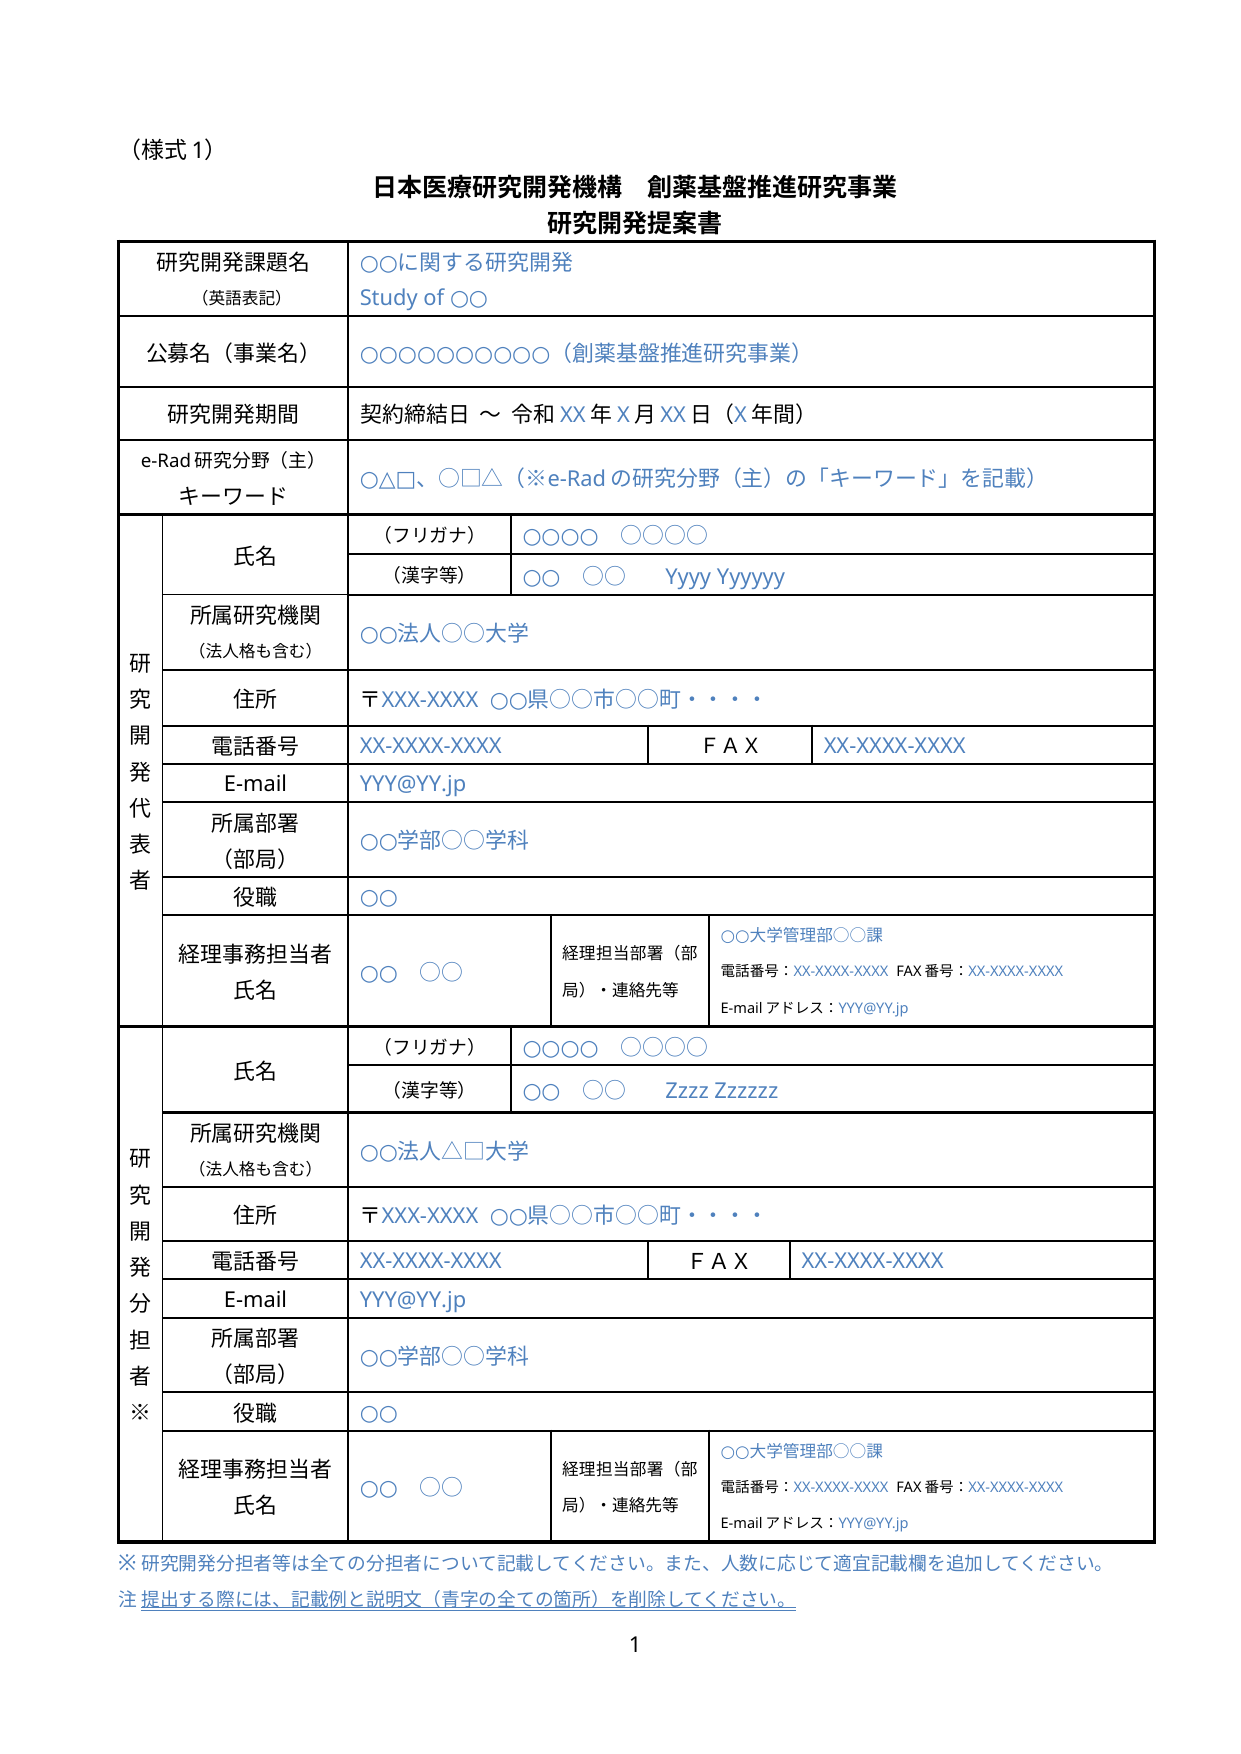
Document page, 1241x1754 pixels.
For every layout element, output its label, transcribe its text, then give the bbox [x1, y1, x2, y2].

table_cell 所属部署 （部局） [163, 803, 347, 876]
table_cell XX-XXXX-XXXX [813, 727, 1153, 763]
table_cell 電話番号 [163, 727, 347, 763]
table_cell 氏名 [163, 1028, 347, 1111]
table_cell ○△□、○□△（※e-Radの研究分野（主）の「キーワード」を記載） [349, 441, 1153, 513]
table_cell 役職 [163, 1393, 347, 1429]
text （様式1） [118, 131, 1152, 167]
table_cell ○○学部○○学科 [349, 803, 1153, 876]
table_cell YYY@YY.jp [349, 765, 1153, 801]
table_cell ○○大学管理部○○課 電話番号：XX-XXXX-XXXX FAX番号：XX-XXXX-XXXX E-mailアドレス：YYY@YY.jp [710, 916, 1153, 1025]
table_cell ○○ ○○ [349, 916, 550, 1025]
table_cell XX-XXXX-XXXX [791, 1242, 1153, 1278]
table_cell 氏名 [163, 516, 347, 594]
table_cell E-mail [163, 1280, 347, 1317]
table_cell ○○学部○○学科 [349, 1319, 1153, 1391]
text ※ 研究開発分担者等は全ての分担者について記載してください。また、人数に応じて適宜記載欄を追加してください。 [118, 1544, 1152, 1580]
table_header ○○に関する研究開発 Study of ○○ [349, 243, 1153, 315]
table_cell 経理担当部署（部局）・連絡先等 [552, 916, 708, 1025]
table_cell 所属研究機関 （法人格も含む） [163, 595, 347, 668]
table_cell 研究開発代表者 [120, 516, 162, 1025]
table_cell ○○ ○○ Yyyy Yyyyyy [512, 555, 1153, 594]
table_cell 〒XXX-XXXX ○○県○○市○○町・・・・ [349, 671, 1153, 724]
table_cell e-Rad研究分野（主） キーワード [120, 441, 347, 513]
table_cell （フリガナ） [349, 516, 510, 553]
table_cell ＦＡＸ [649, 1242, 789, 1278]
table_cell 所属部署 （部局） [163, 1319, 347, 1391]
table_cell 経理事務担当者氏名 [163, 1432, 347, 1540]
table_cell 公募名（事業名） [120, 317, 347, 386]
table_cell 〒XXX-XXXX ○○県○○市○○町・・・・ [349, 1188, 1153, 1240]
table_cell ○○ [349, 1393, 1153, 1429]
table_cell 契約締結日 ～ 令和 XX年 X月XX日（X年間） [349, 388, 1153, 439]
table_cell （漢字等） [349, 555, 510, 594]
table_cell ○○ [349, 878, 1153, 914]
table_cell 所属研究機関 （法人格も含む） [163, 1114, 347, 1186]
table_cell YYY@YY.jp [349, 1280, 1153, 1317]
table_cell 経理事務担当者氏名 [163, 916, 347, 1025]
table_cell E-mail [163, 765, 347, 801]
table_cell ○○大学管理部○○課 電話番号：XX-XXXX-XXXX FAX番号：XX-XXXX-XXXX E-mailアドレス：YYY@YY.jp [710, 1432, 1153, 1540]
table_cell 役職 [163, 878, 347, 914]
table_cell ○○ ○○ [349, 1432, 550, 1540]
table_cell ○○法人○○大学 [349, 596, 1153, 668]
table_cell （フリガナ） [349, 1028, 510, 1064]
table_cell 経理担当部署（部局）・連絡先等 [552, 1432, 708, 1540]
table_cell ○○○○○○○○○○（創薬基盤推進研究事業） [349, 317, 1153, 386]
table_cell ○○ ○○ Zzzz Zzzzzz [512, 1066, 1153, 1111]
text 日本医療研究開発機構 創薬基盤推進研究事業 [118, 167, 1152, 203]
table_cell 研究開発期間 [120, 388, 347, 439]
table_cell ○○○○ ○○○○ [512, 1028, 1153, 1064]
text 注 提出する際には、記載例と説明文（青字の全ての箇所）を削除してください。 [118, 1580, 1152, 1616]
table_cell 住所 [163, 671, 347, 724]
table_cell 研究開発分担者※ [120, 1028, 162, 1540]
text 研究開発提案書 [118, 203, 1152, 239]
table_cell （漢字等） [349, 1066, 510, 1111]
table_cell XX-XXXX-XXXX [349, 1242, 647, 1278]
table_cell XX-XXXX-XXXX [349, 727, 647, 763]
table_cell ○○法人△□大学 [349, 1114, 1153, 1186]
table_cell 住所 [163, 1188, 347, 1240]
table_cell 電話番号 [163, 1242, 347, 1278]
table_cell ＦＡＸ [649, 727, 811, 763]
table_header 研究開発課題名 （英語表記） [120, 243, 347, 315]
table_cell ○○○○ ○○○○ [512, 516, 1153, 553]
